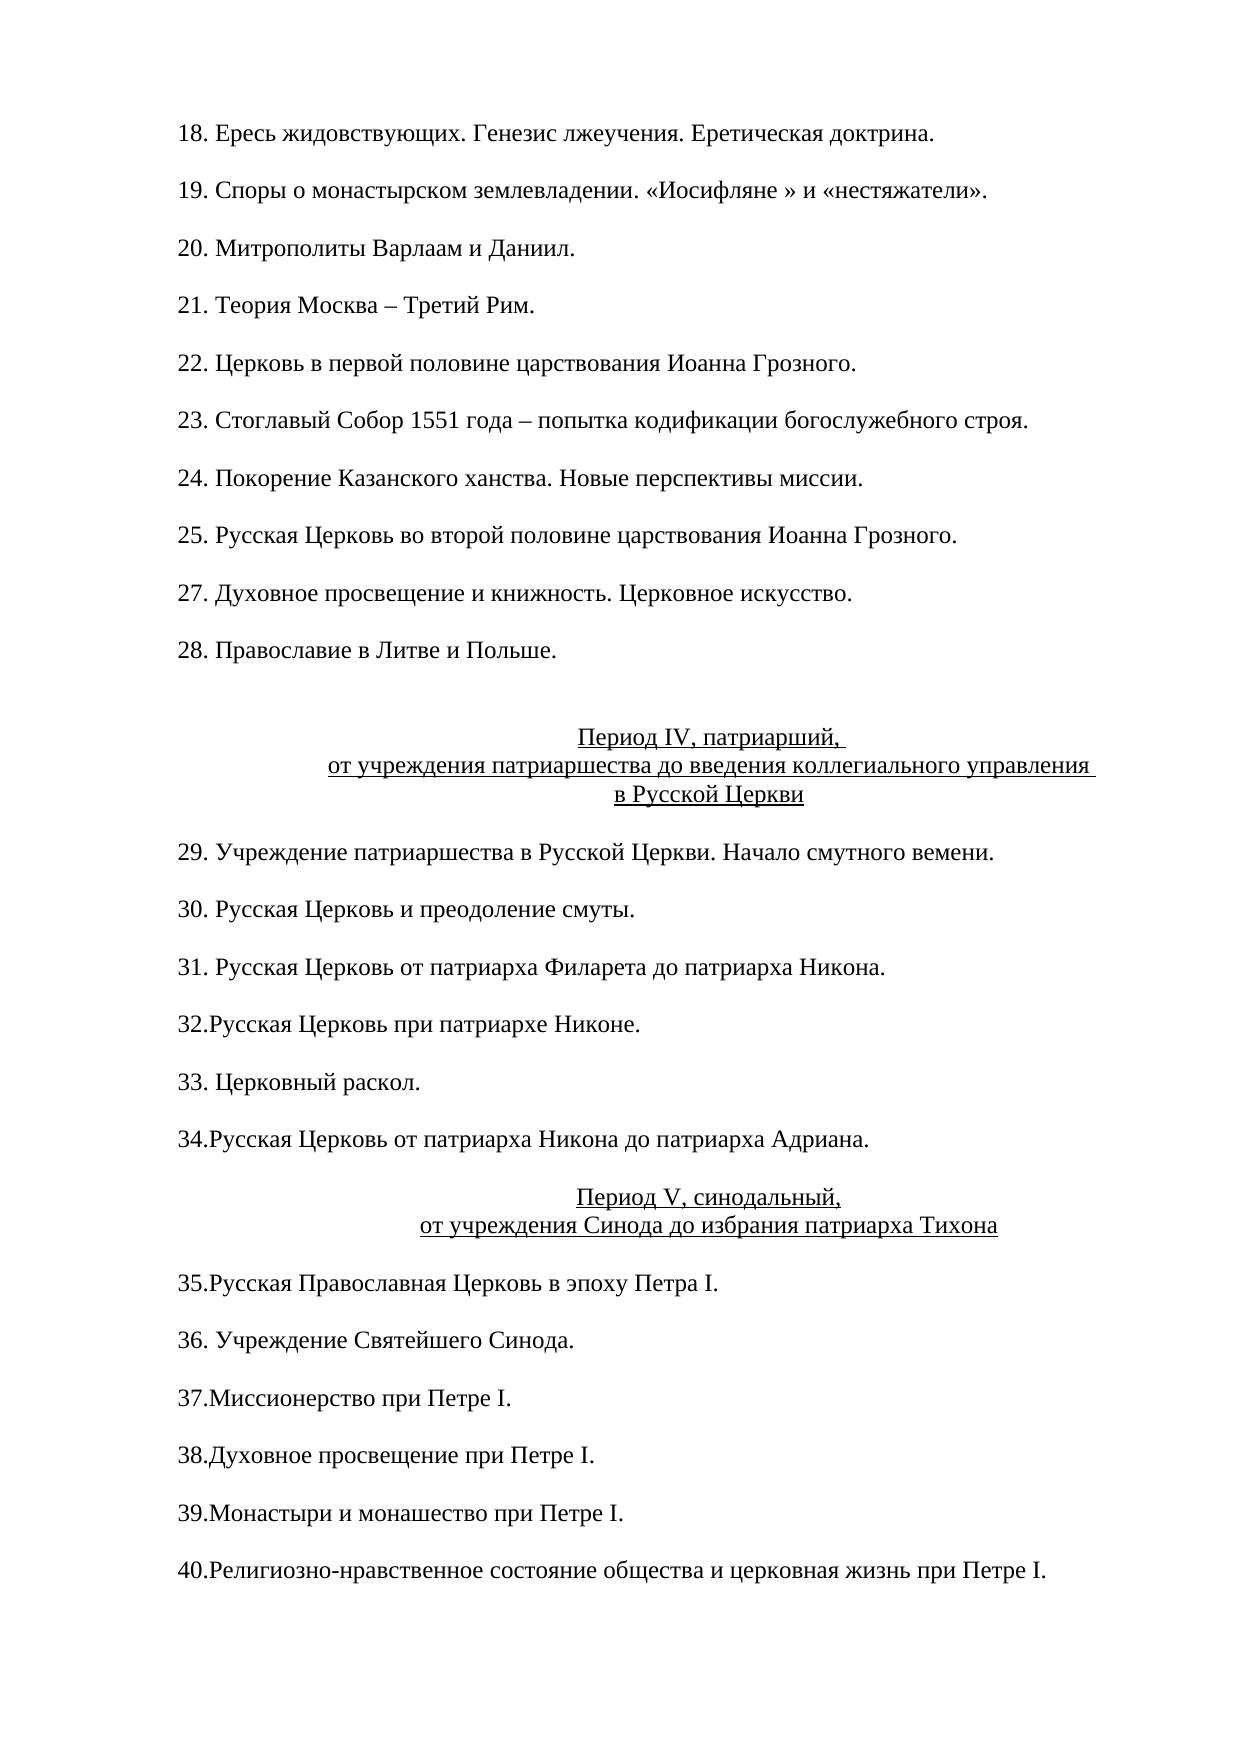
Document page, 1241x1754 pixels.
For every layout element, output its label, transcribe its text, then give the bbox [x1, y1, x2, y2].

text 35.Русская Православная Церковь в эпоху Петра I. [177, 1268, 1152, 1297]
text 32.Русская Церковь при патриархе Никоне. [177, 1009, 1152, 1038]
text 18. Ересь жидовствующих. Генезис лжеучения. Еретическая доктрина. [177, 118, 1152, 147]
text Период V, синодальный, [177, 1182, 1152, 1211]
text 27. Духовное просвещение и книжность. Церковное искусство. [177, 578, 1152, 607]
text 38.Духовное просвещение при Петре I. [177, 1441, 1152, 1469]
text 36. Учреждение Святейшего Синода. [177, 1326, 1152, 1354]
text 21. Теория Москва – Третий Рим. [177, 291, 1152, 319]
text 19. Споры о монастырском землевладении. «Иосифляне » и «нестяжатели». [177, 176, 1152, 204]
text в Русской Церкви [177, 779, 1152, 808]
text 31. Русская Церковь от патриарха Филарета до патриарха Никона. [177, 952, 1152, 981]
text 40.Религиозно-нравственное состояние общества и церковная жизнь при Петре I. [177, 1556, 1152, 1584]
text 28. Православие в Литве и Польше. [177, 636, 1152, 664]
text от учреждения патриаршества до введения коллегиального управления [177, 751, 1152, 779]
text от учреждения Синода до избрания патриарха Тихона [177, 1211, 1152, 1239]
text 34.Русская Церковь от патриарха Никона до патриарха Адриана. [177, 1124, 1152, 1153]
text 37.Миссионерство при Петре I. [177, 1383, 1152, 1412]
text 29. Учреждение патриаршества в Русской Церкви. Начало смутного вемени. [177, 837, 1152, 866]
text 23. Стоглавый Собор 1551 года – попытка кодификации богослужебного строя. [177, 406, 1152, 434]
text 33. Церковный раскол. [177, 1067, 1152, 1096]
text 30. Русская Церковь и преодоление смуты. [177, 894, 1152, 923]
text 24. Покорение Казанского ханства. Новые перспективы миссии. [177, 463, 1152, 492]
text 25. Русская Церковь во второй половине царствования Иоанна Грозного. [177, 521, 1152, 549]
text Период IV, патриарший, [177, 722, 1152, 751]
text 20. Митрополиты Варлаам и Даниил. [177, 233, 1152, 262]
text 22. Церковь в первой половине царствования Иоанна Грозного. [177, 348, 1152, 377]
text 39.Монастыри и монашество при Петре I. [177, 1498, 1152, 1527]
